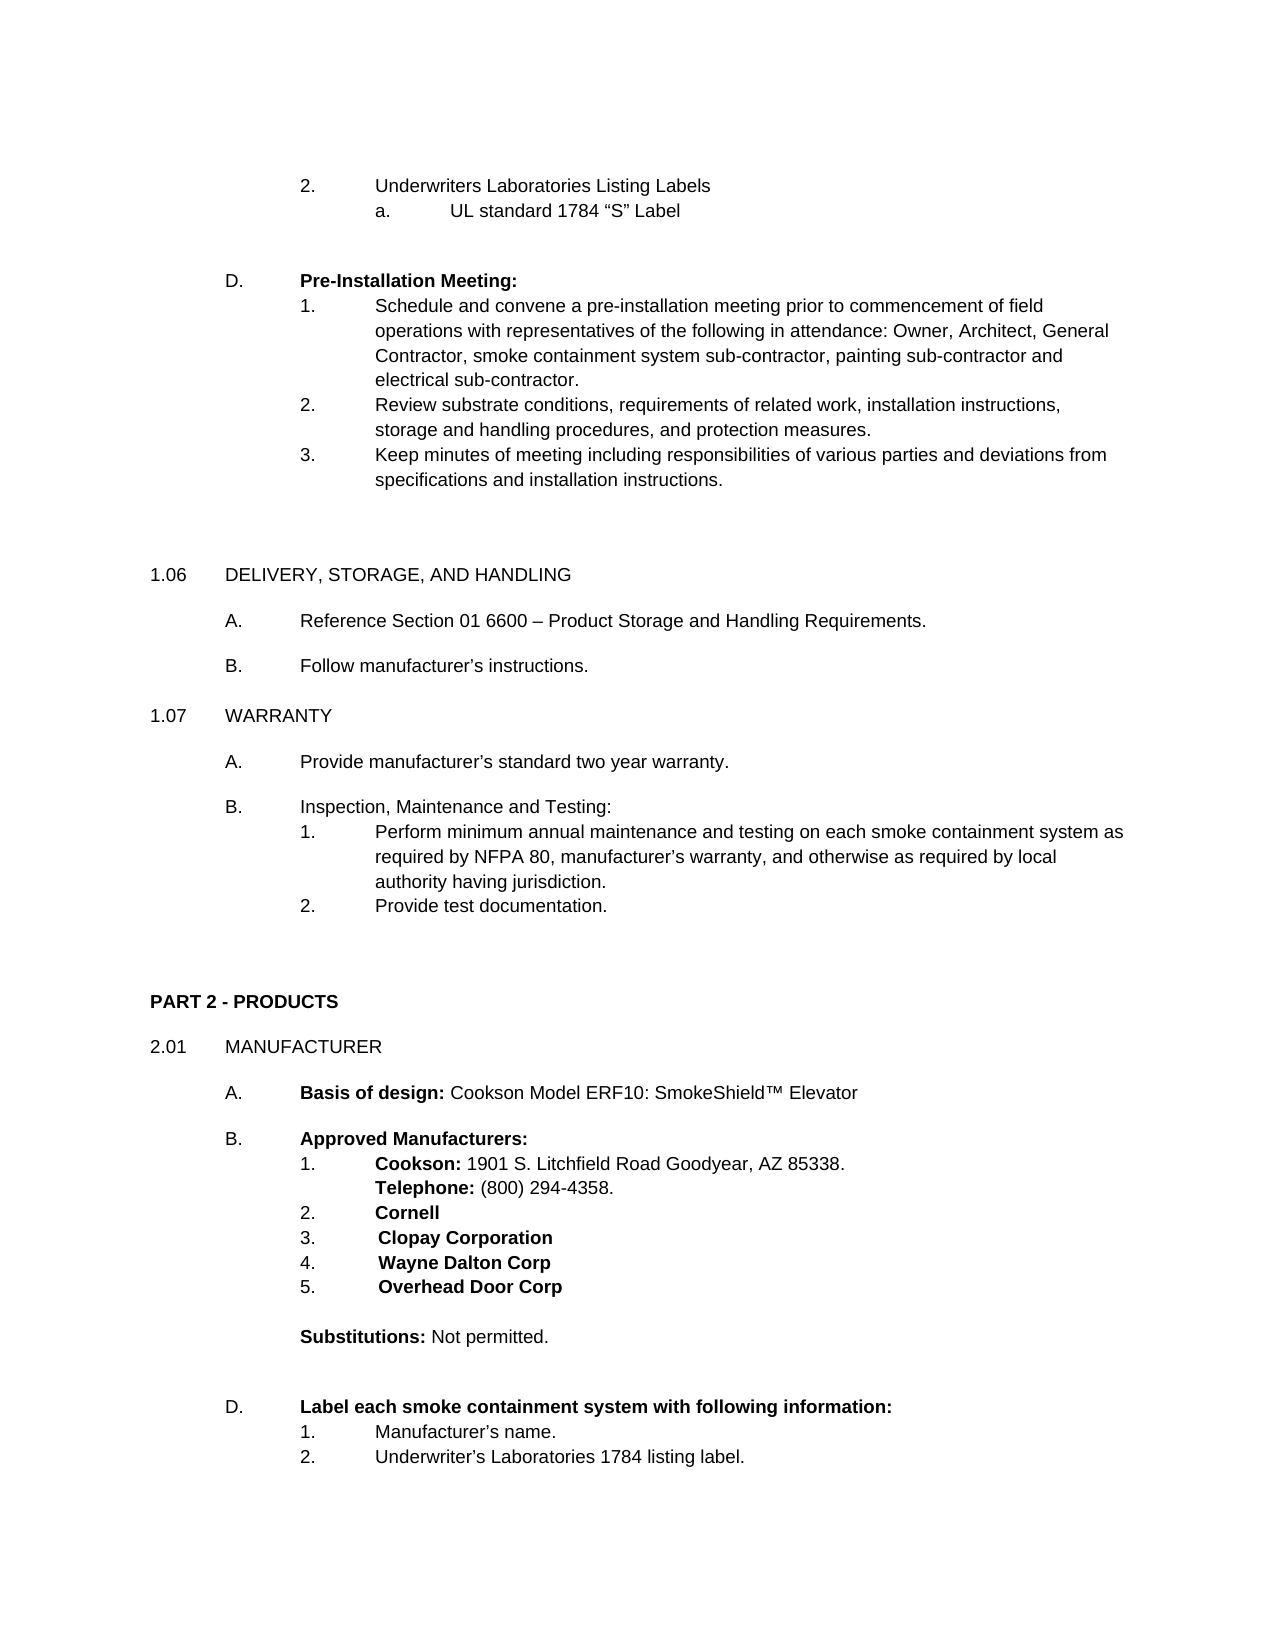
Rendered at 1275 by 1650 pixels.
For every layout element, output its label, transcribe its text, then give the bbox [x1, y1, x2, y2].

text 2. Cornell [300, 1202, 1125, 1223]
text A. Basis of design: Cookson Model ERF10: SmokeShield™ Elevator [225, 1082, 1125, 1103]
text 2. Provide test documentation. [300, 895, 1125, 917]
text D. Label each smoke containment system with following information: [225, 1396, 1125, 1418]
text a. UL standard 1784 “S” Label [375, 199, 1125, 221]
text A. Reference Section 01 6600 – Product Storage and Handling Requirements. [225, 609, 1125, 631]
text Telephone: (800) 294-4358. [300, 1177, 1125, 1199]
text 5. Overhead Door Corp [300, 1276, 1125, 1298]
text 1.07 WARRANTY [150, 705, 1125, 726]
text 2.01 MANUFACTURER [150, 1036, 1125, 1058]
text B. Inspection, Maintenance and Testing: [225, 796, 1125, 818]
text 4. Wayne Dalton Corp [300, 1251, 1125, 1273]
text 1. Schedule and convene a pre-installation meeting prior to commencement of field operations with representatives of the following in attendance: Owner, Architect, General Contractor, smoke containment system sub-contractor, painting sub-contractor and electrical sub-contractor. [300, 295, 1125, 391]
text 1. Manufacturer’s name. [300, 1421, 1125, 1443]
text D. Pre-Installation Meeting: [225, 270, 1125, 292]
text 2. Underwriters Laboratories Listing Labels [300, 175, 1125, 196]
text B. Approved Manufacturers: [225, 1127, 1125, 1149]
text 1. Perform minimum annual maintenance and testing on each smoke containment system as required by NFPA 80, manufacturer’s warranty, and otherwise as required by local authority having jurisdiction. [300, 821, 1125, 892]
text 2. Review substrate conditions, requirements of related work, installation instructions, storage and handling procedures, and protection measures. [300, 394, 1125, 440]
text 1. Cookson: 1901 S. Litchfield Road Goodyear, AZ 85338. [225, 1152, 1125, 1174]
text B. Follow manufacturer’s instructions. [225, 655, 1125, 677]
text PART 2 - PRODUCTS [150, 991, 1125, 1012]
text 3. Clopay Corporation [300, 1227, 1125, 1248]
text 1.06 DELIVERY, STORAGE, AND HANDLING [150, 564, 1125, 585]
text A. Provide manufacturer’s standard two year warranty. [225, 750, 1125, 772]
text 2. Underwriter’s Laboratories 1784 listing label. [300, 1446, 1125, 1467]
text 3. Keep minutes of meeting including responsibilities of various parties and deviations from specifications and installation instructions. [300, 443, 1125, 490]
text Substitutions: Not permitted. [225, 1326, 1125, 1347]
